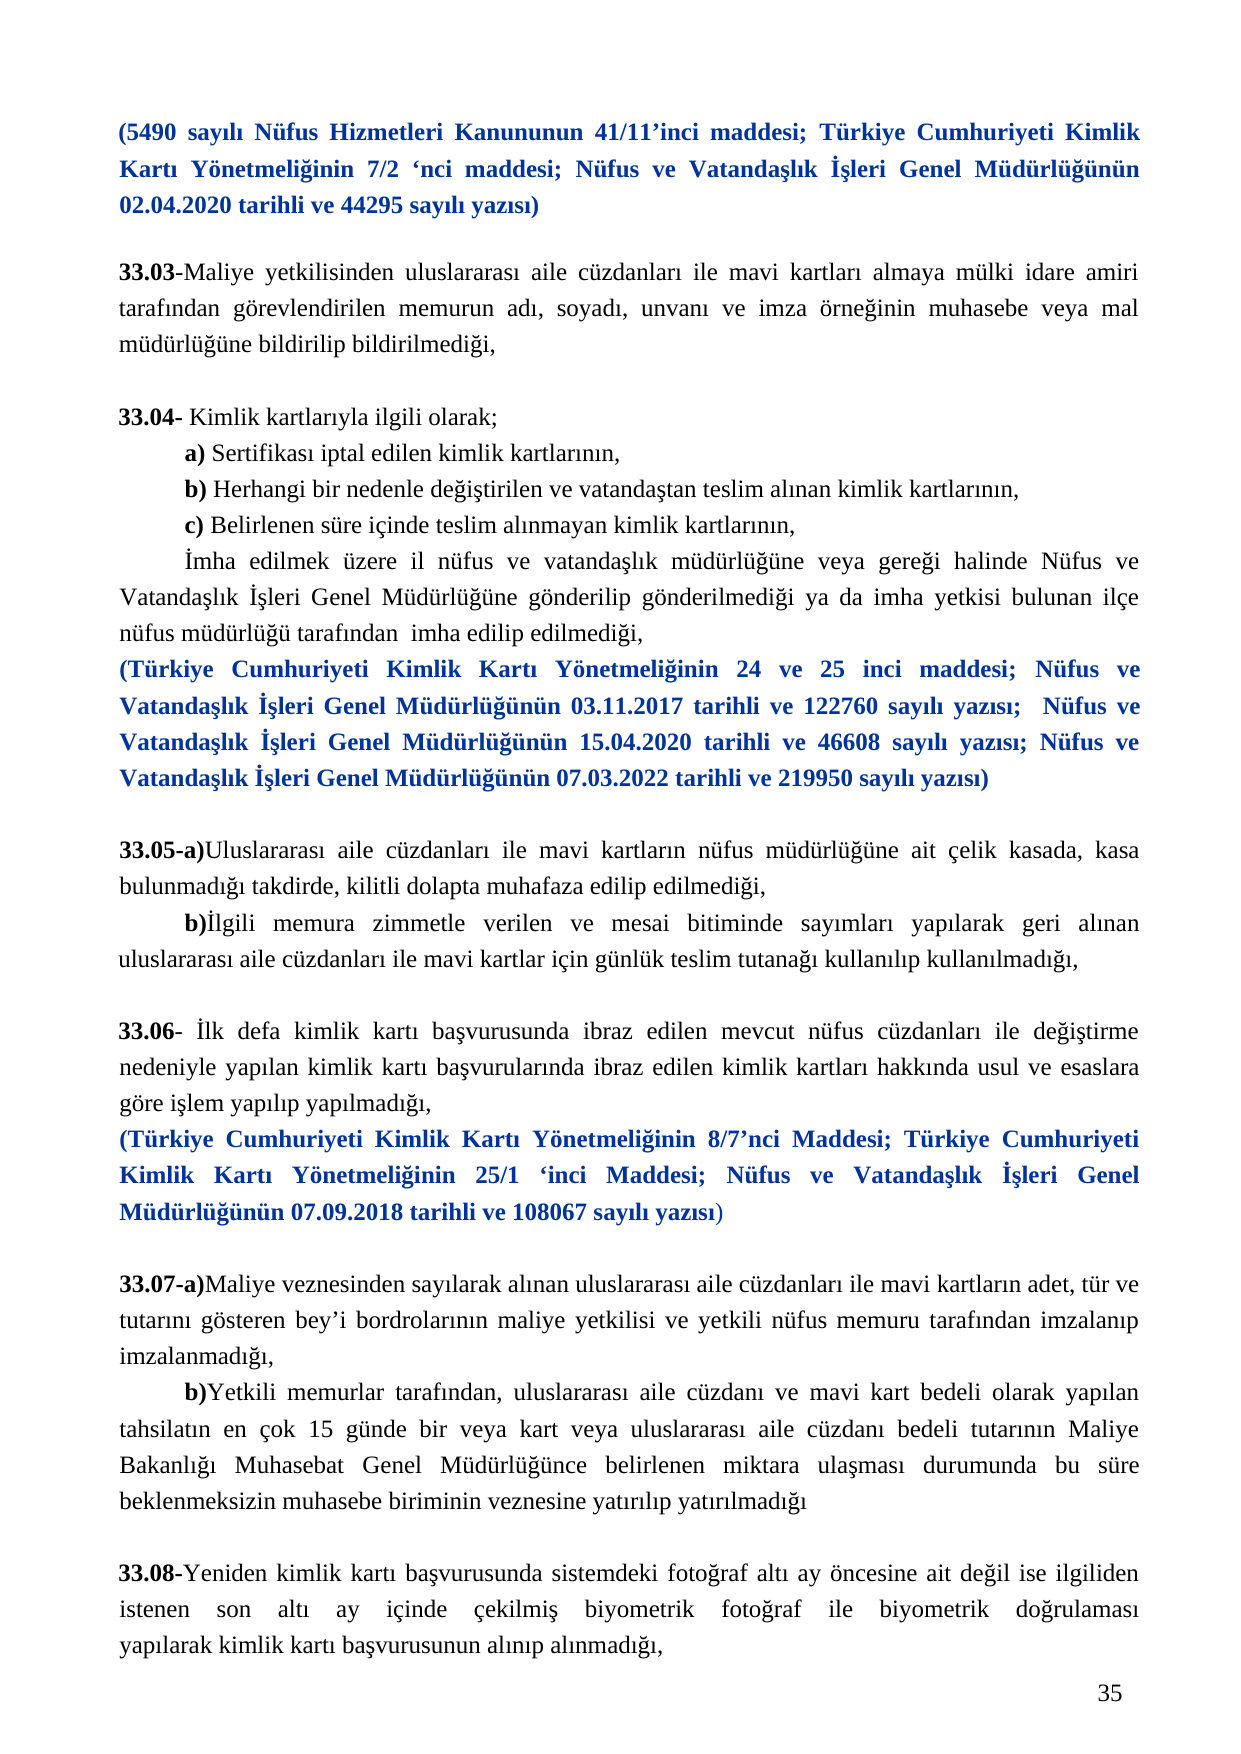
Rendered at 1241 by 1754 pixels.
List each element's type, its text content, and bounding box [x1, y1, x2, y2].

text (Türkiye Cumhuriyeti Kimlik Kartı Yönetmeliğinin 8/7’nci Maddesi; Türkiye Cumhuriyeti Kimlik Kartı Yönetmeliğinin 25/1 ‘inci Maddesi; Nüfus ve Vatandaşlık İşleri Genel Müdürlüğünün 07.09.2018 tarihli ve 108067 sayılı yazısı) [119, 1124, 1140, 1226]
text İmha edilmek üzere il nüfus ve vatandaşlık müdürlüğüne veya gereği halinde Nüfus ve Vatandaşlık İşleri Genel Müdürlüğüne gönderilip gönderilmediği ya da imha yetkisi bulunan ilçe nüfus müdürlüğü tarafından imha edilip edilmediği, [119, 546, 1140, 647]
text 33.03-Maliye yetkilisinden uluslararası aile cüzdanları ile mavi kartları almaya mülki idare amiri tarafından görevlendirilen memurun adı, soyadı, unvanı ve imza örneğinin muhasebe veya mal müdürlüğüne bildirilip bildirilmediği, [119, 257, 1140, 358]
text 33.05-a)Uluslararası aile cüzdanları ile mavi kartların nüfus müdürlüğüne ait çelik kasada, kasa bulunmadığı takdirde, kilitli dolapta muhafaza edilip edilmediği, [119, 835, 1140, 900]
text b)Yetkili memurlar tarafından, uluslararası aile cüzdanı ve mavi kart bedeli olarak yapılan tahsilatın en çok 15 günde bir veya kart veya uluslararası aile cüzdanı bedeli tutarının Maliye Bakanlığı Muhasebat Genel Müdürlüğünce belirlenen miktara ulaşması durumunda bu süre beklenmeksizin muhasebe biriminin veznesine yatırılıp yatırılmadığı [119, 1377, 1140, 1515]
text 33.08-Yeniden kimlik kartı başvurusunda sistemdeki fotoğraf altı ay öncesine ait değil ise ilgiliden istenen son altı ay içinde çekilmiş biyometrik fotoğraf ile biyometrik doğrulaması yapılarak kimlik kartı başvurusunun alınıp alınmadığı, [118, 1558, 1140, 1659]
text (5490 sayılı Nüfus Hizmetleri Kanununun 41/11’inci maddesi; Türkiye Cumhuriyeti Kimlik Kartı Yönetmeliğinin 7/2 ‘nci maddesi; Nüfus ve Vatandaşlık İşleri Genel Müdürlüğünün 02.04.2020 tarihli ve 44295 sayılı yazısı) [118, 117, 1140, 218]
text b)İlgili memura zimmetle verilen ve mesai bitiminde sayımları yapılarak geri alınan uluslararası aile cüzdanları ile mavi kartlar için günlük teslim tutanağı kullanılıp kullanılmadığı, [118, 908, 1140, 972]
text (Türkiye Cumhuriyeti Kimlik Kartı Yönetmeliğinin 24 ve 25 inci maddesi; Nüfus ve Vatandaşlık İşleri Genel Müdürlüğünün 03.11.2017 tarihli ve 122760 sayılı yazısı; Nüfus ve Vatandaşlık İşleri Genel Müdürlüğünün 15.04.2020 tarihli ve 46608 sayılı yazısı; Nüfus ve Vatandaşlık İşleri Genel Müdürlüğünün 07.03.2022 tarihli ve 219950 sayılı yazısı) [119, 654, 1140, 792]
text b) Herhangi bir nedenle değiştirilen ve vatandaştan teslim alınan kimlik kartlarının, [119, 474, 1140, 503]
text 33.04- Kimlik kartlarıyla ilgili olarak; [118, 402, 1140, 430]
text 33.06- İlk defa kimlik kartı başvurusunda ibraz edilen mevcut nüfus cüzdanları ile değiştirme nedeniyle yapılan kimlik kartı başvurularında ibraz edilen kimlik kartları hakkında usul ve esaslara göre işlem yapılıp yapılmadığı, [118, 1016, 1140, 1117]
text c) Belirlenen süre içinde teslim alınmayan kimlik kartlarının, [119, 510, 1140, 539]
text 33.07-a)Maliye veznesinden sayılarak alınan uluslararası aile cüzdanları ile mavi kartların adet, tür ve tutarını gösteren bey’i bordrolarının maliye yetkilisi ve yetkili nüfus memuru tarafından imzalanıp imzalanmadığı, [119, 1269, 1140, 1370]
text a) Sertifikası iptal edilen kimlik kartlarının, [119, 438, 1140, 466]
